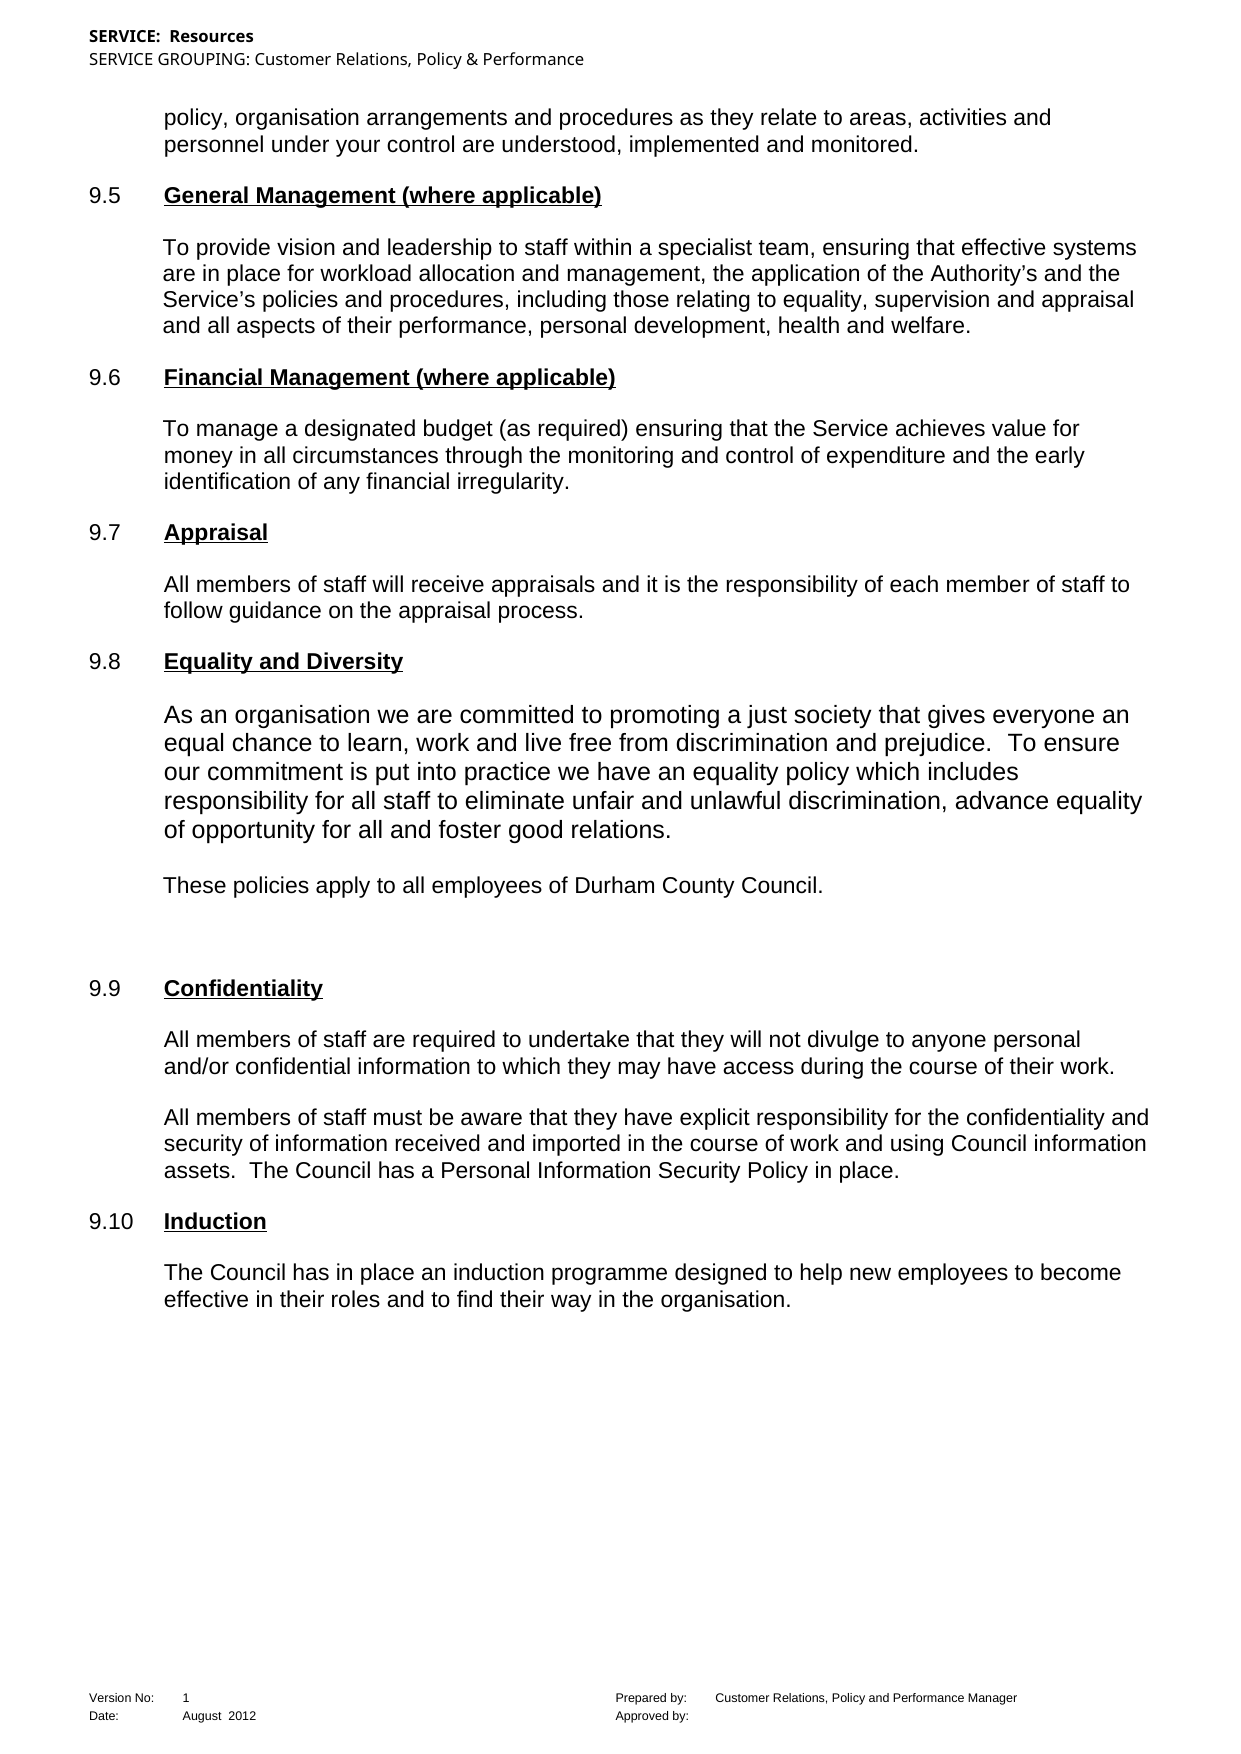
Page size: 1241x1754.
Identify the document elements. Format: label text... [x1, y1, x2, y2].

text These policies apply to all employees of Durham County Council. [118, 872, 1152, 898]
text 9.6 Financial Management (where applicable) [89, 364, 1152, 390]
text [164, 104, 1152, 157]
text All members of staff must be aware that they have explicit responsibility for the confidentiality and security of information received and imported in the course of work and using Council information assets. The Council has a Personal Information Security Policy in place. [164, 1104, 1152, 1183]
text 9.9 Confidentiality [89, 975, 1152, 1001]
text 9.7 Appraisal [89, 519, 1152, 546]
text 9.10 Induction [89, 1208, 1152, 1234]
text To provide vision and leadership to staff within a specialist team, ensuring that effective systems are in place for workload allocation and management, the application of the Authority’s and the Service’s policies and procedures, including those relating to equality, supervision and appraisal and all aspects of their performance, personal development, health and welfare. [162, 233, 1152, 339]
text The Council has in place an induction programme designed to help new employees to become effective in their roles and to find their way in the organisation. [164, 1259, 1152, 1312]
text To manage a designated budget (as required) ensuring that the Service achieves value for money in all circumstances through the monitoring and control of expenditure and the early identification of any financial irregularity. [162, 415, 1152, 494]
text 9.8 Equality and Diversity [89, 648, 1152, 675]
text All members of staff will receive appraisals and it is the responsibility of each member of staff to follow guidance on the appraisal process. [89, 571, 1152, 623]
text 9.5 General Management (where applicable) [89, 182, 1152, 208]
list As an organisation we are committed to promoting a just society that gives everyone an equal chance to learn, work and live free from discrimination and prejudice. To ensure our commitment is put into practice we have an equality policy which includes responsibility for all staff to eliminate unfair and unlawful discrimination, advance equality of opportunity for all and foster good relations. [164, 700, 1152, 843]
text All members of staff are required to undertake that they will not divulge to anyone personal and/or confidential information to which they may have access during the course of their work. [89, 1026, 1152, 1079]
